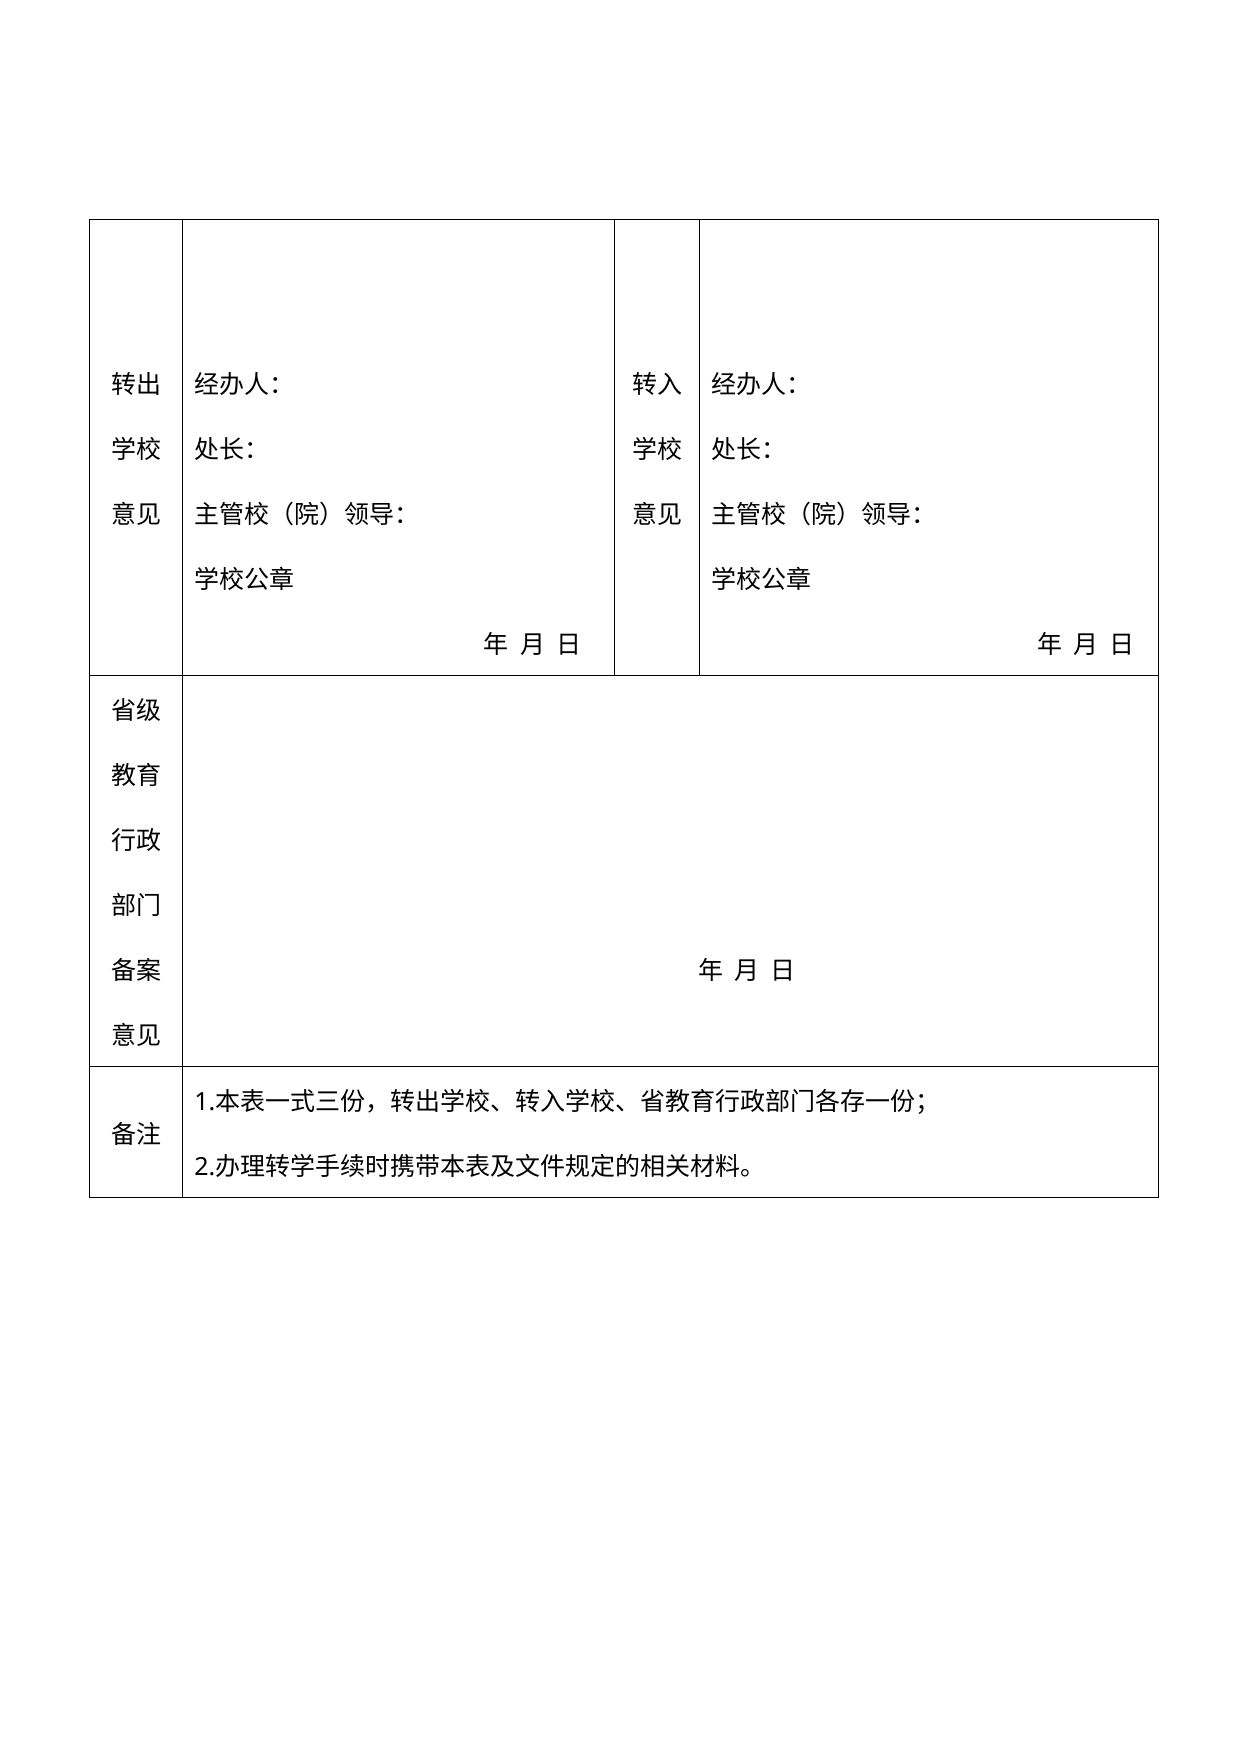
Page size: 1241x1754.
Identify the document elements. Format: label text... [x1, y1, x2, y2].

table_cell 经办人： 处长： 主管校（院）领导： 学校公章 年 月 日 [700, 220, 1158, 675]
table_cell 省级 教育 行政 部门 备案 意见 [90, 676, 182, 1066]
table_cell 年 月 日 [183, 676, 1158, 1066]
table_cell 转入 学校 意见 [615, 220, 699, 675]
table_cell 经办人： 处长： 主管校（院）领导： 学校公章 年 月 日 [183, 220, 614, 675]
table_cell 转出 学校 意见 [90, 220, 182, 675]
table_cell 1.本表一式三份，转出学校、转入学校、省教育行政部门各存一份； 2.办理转学手续时携带本表及文件规定的相关材料。 [183, 1067, 1158, 1197]
table_cell 备注 [90, 1067, 182, 1197]
